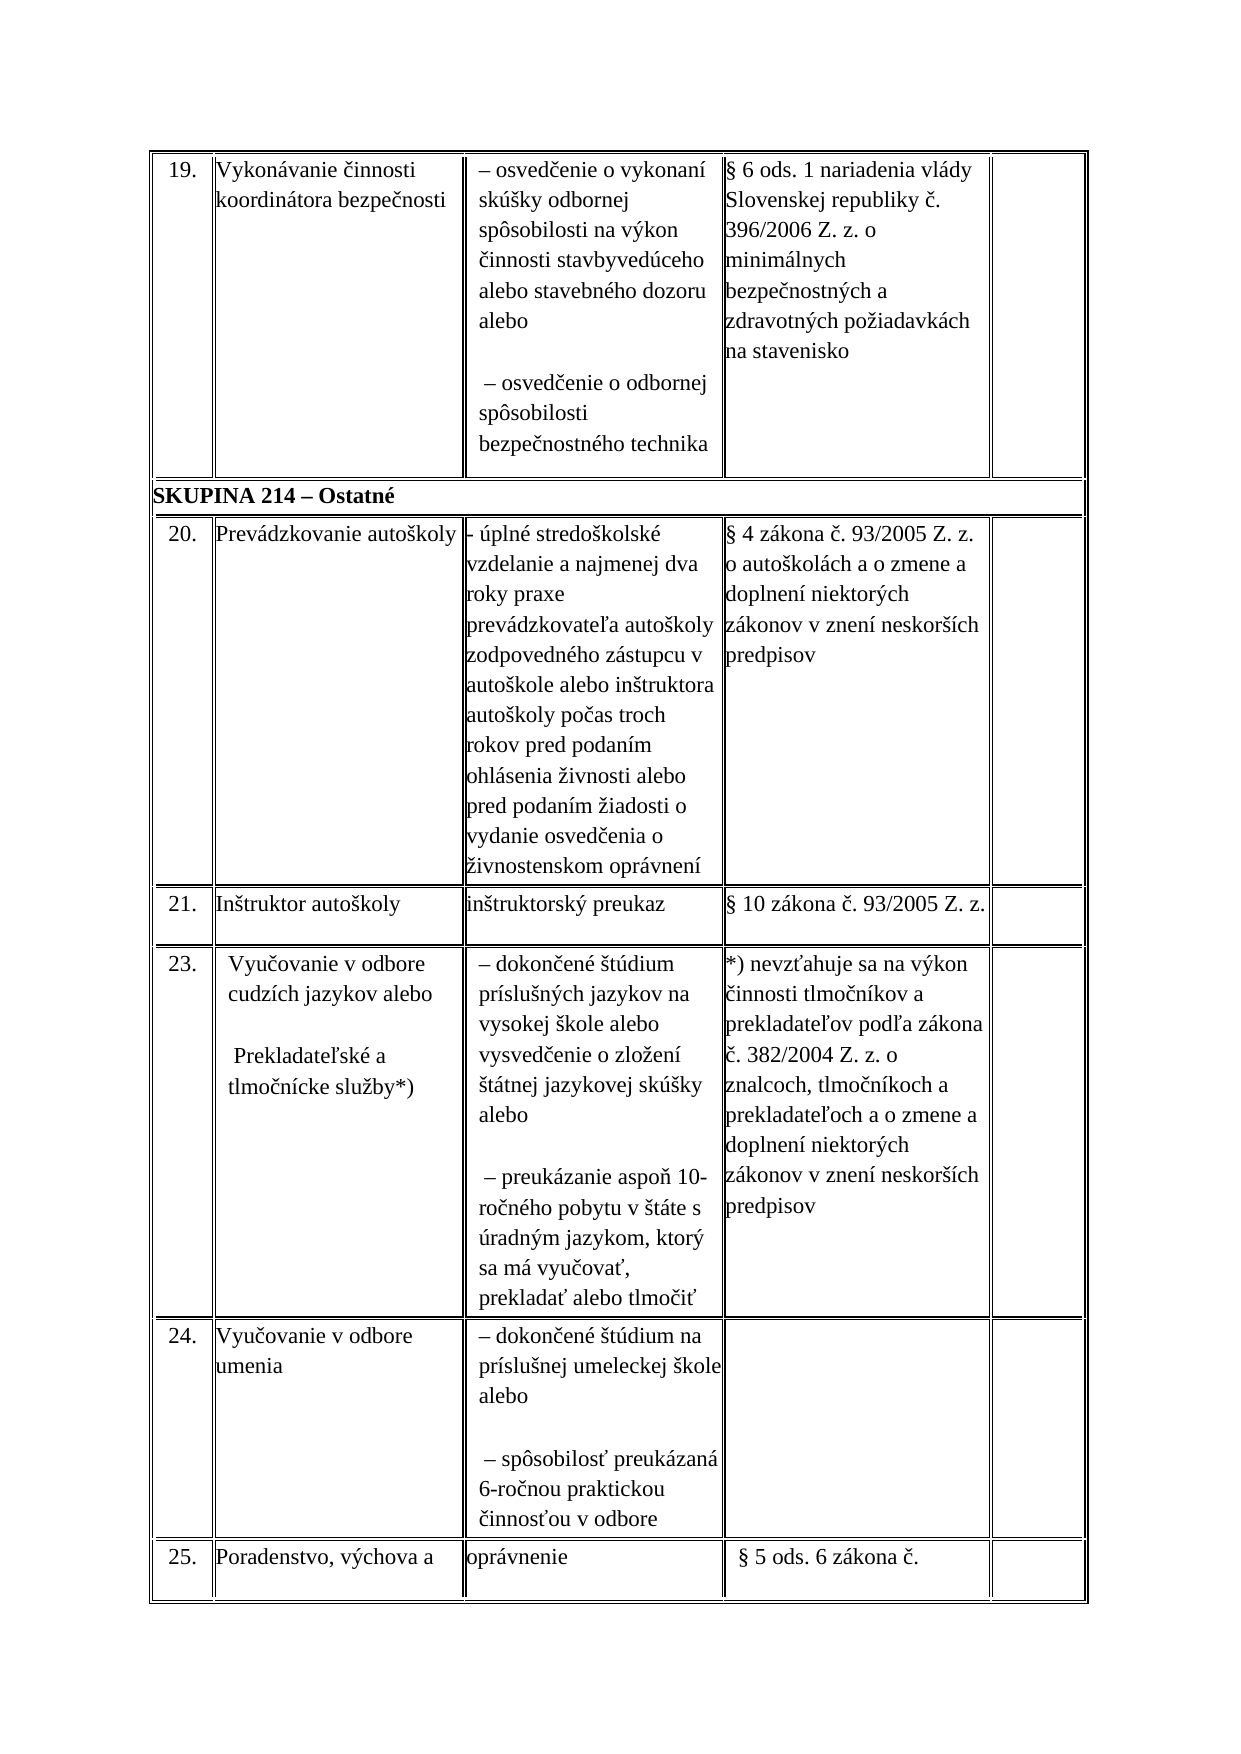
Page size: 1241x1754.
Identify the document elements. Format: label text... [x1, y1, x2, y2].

table_cell 25. [151, 1537, 214, 1600]
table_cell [724, 1537, 991, 1600]
table_cell SKUPINA 214 – Ostatné [151, 477, 1086, 514]
table_cell inštruktorský preukaz [467, 888, 722, 944]
table_cell [991, 884, 1086, 944]
table_cell Vyučovanie v odbore cudzích jazykov alebo Prekladateľské a tlmočnícke služby*) [216, 948, 462, 1316]
table_cell [726, 1320, 989, 1537]
table_cell – dokončené štúdium na príslušnej umeleckej škole alebo – spôsobilosť preukázaná 6-ročnou praktickou činnosťou v odbore [467, 1320, 722, 1537]
table_cell *) nevzťahuje sa na výkon činnosti tlmočníkov a prekladateľov podľa zákona č. 382/2004 Z. z. o znalcoch, tlmočníkoch a prekladateľoch a o zmene a doplnení niektorých zákonov v znení neskorších predpisov [726, 948, 989, 1316]
table_cell 20. [151, 514, 214, 884]
table_cell – osvedčenie o vykonaní skúšky odbornej spôsobilosti na výkon činnosti stavbyvedúceho alebo stavebného dozoru alebo – osvedčenie o odbornej spôsobilosti bezpečnostného technika [464, 152, 724, 477]
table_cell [214, 1541, 464, 1600]
table_cell [991, 154, 1084, 477]
table_cell 23. [151, 944, 214, 1316]
table_cell [993, 1316, 1085, 1537]
table_cell 21. [151, 884, 214, 944]
table_cell - úplné stredoškolské vzdelanie a najmenej dva roky praxe prevádzkovateľa autoškoly zodpovedného zástupcu v autoškole alebo inštruktora autoškoly počas troch rokov pred podaním ohlásenia živnosti alebo pred podaním žiadosti o vydanie osvedčenia o živnostenskom oprávnení [467, 518, 722, 884]
table_cell Vykonávanie činnosti koordinátora bezpečnosti [214, 154, 464, 477]
table_cell [991, 1537, 1086, 1600]
table_cell § 10 zákona č. 93/2005 Z. z. [726, 888, 989, 944]
table_cell Vyučovanie v odbore umenia [216, 1320, 462, 1537]
table_cell § 4 zákona č. 93/2005 Z. z. o autoškolách a o zmene a doplnení niektorých zákonov v znení neskorších predpisov [726, 518, 989, 884]
table_cell § 6 ods. 1 nariadenia vlády Slovenskej republiky č. 396/2006 Z. z. o minimálnych bezpečnostných a zdravotných požiadavkách na stavenisko [724, 152, 991, 477]
table_cell Prevádzkovanie autoškoly [216, 518, 462, 884]
table_cell 24. [153, 1316, 212, 1537]
table_cell [991, 514, 1086, 884]
table_cell Inštruktor autoškoly [216, 888, 462, 944]
table_cell 19. [153, 152, 214, 477]
table_cell [991, 944, 1086, 1316]
table_cell oprávnenie [464, 1537, 724, 1600]
table_cell – dokončené štúdium príslušných jazykov na vysokej škole alebo vysvedčenie o zložení štátnej jazykovej skúšky alebo – preukázanie aspoň 10-ročného pobytu v štáte s úradným jazykom, ktorý sa má vyučovať, prekladať alebo tlmočiť [467, 948, 722, 1316]
